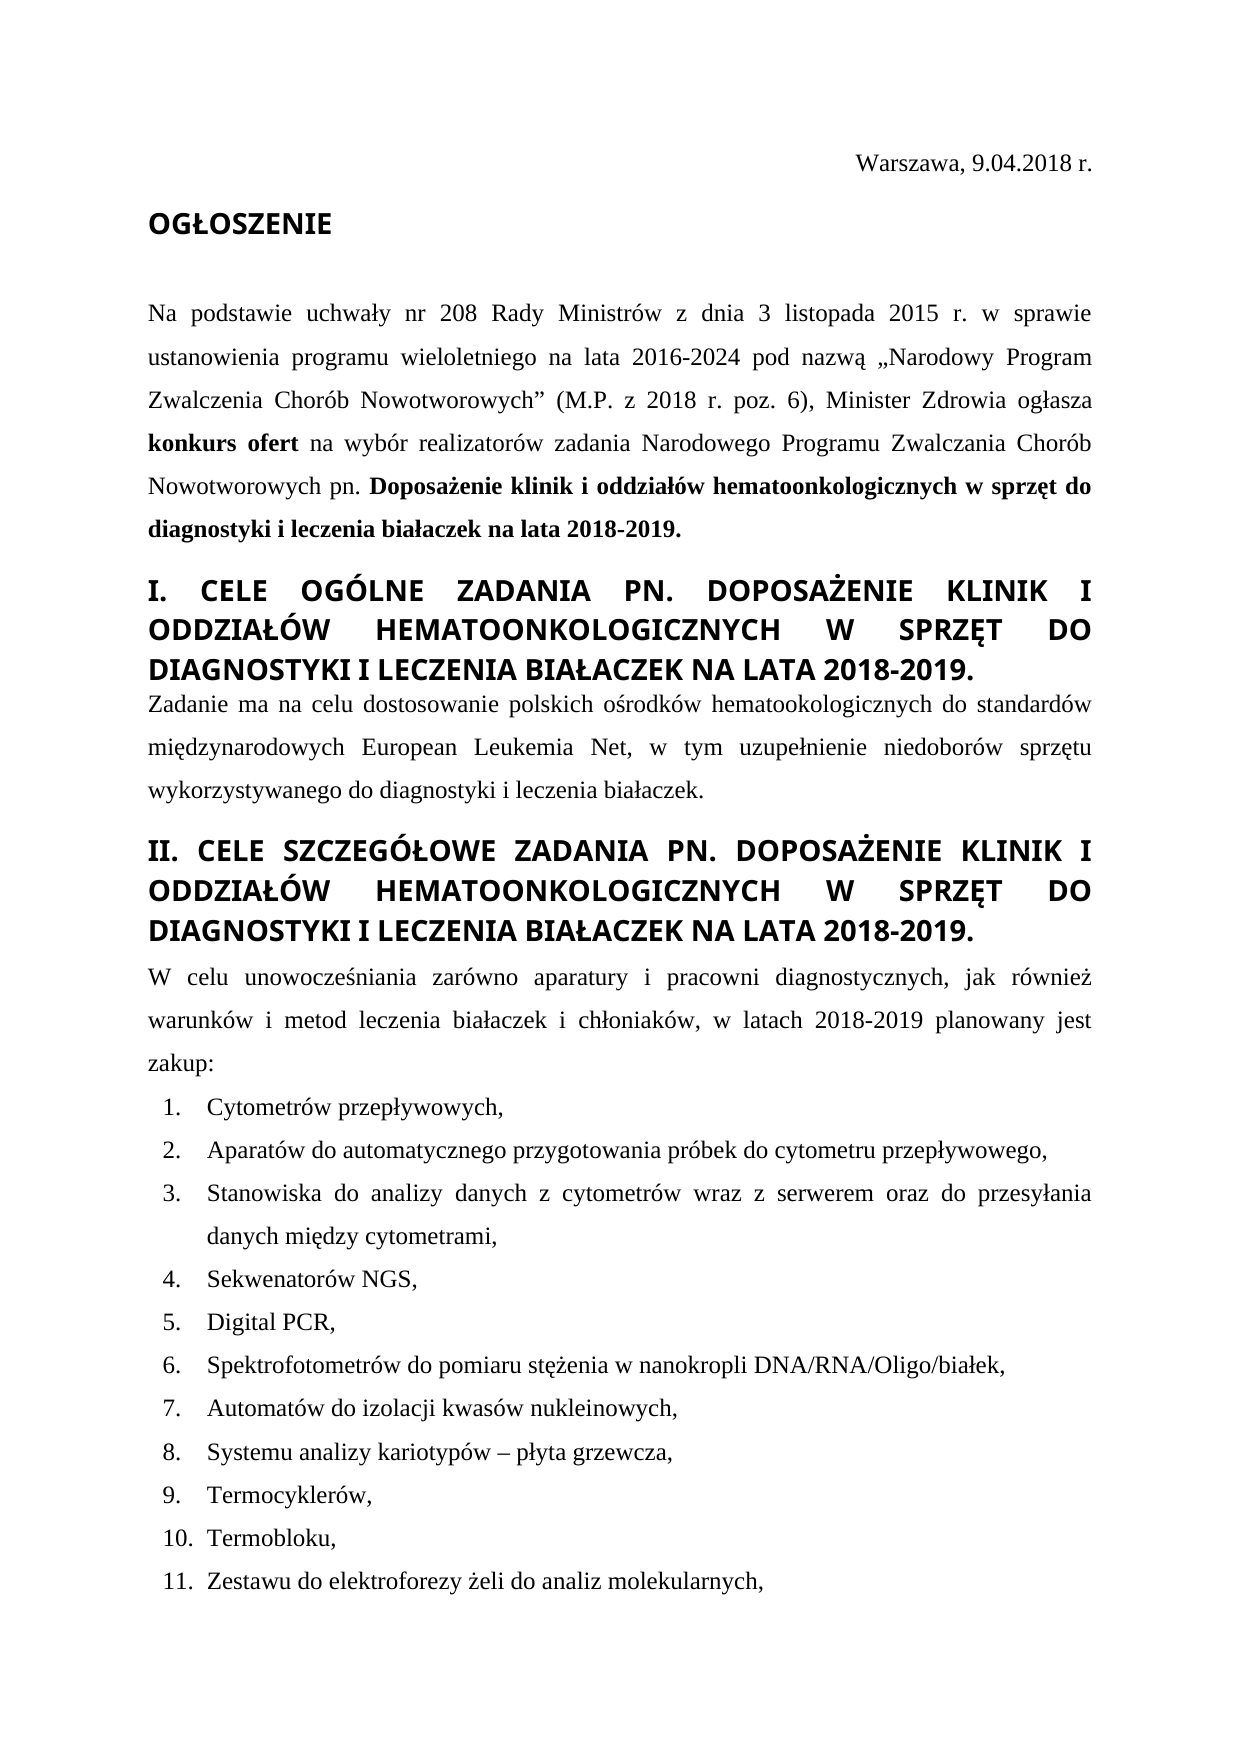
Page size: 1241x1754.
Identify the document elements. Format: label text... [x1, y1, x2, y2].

list Digital PCR, [162, 1307, 1093, 1336]
list Termocyklerów, [162, 1480, 1093, 1508]
list Spektrofotometrów do pomiaru stężenia w nanokropli DNA/RNA/Oligo/białek, [162, 1350, 1093, 1379]
list Automatów do izolacji kwasów nukleinowych, [162, 1393, 1093, 1422]
text Na podstawie uchwały nr 208 Rady Ministrów z dnia 3 listopada 2015 r. w sprawie ustanowienia programu wieloletniego na lata 2016-2024 pod nazwą „Narodowy Program Zwalczenia Chorób Nowotworowych” (M.P. z 2018 r. poz. 6), Minister Zdrowia ogłasza konkurs ofert na wybór realizatorów zadania Narodowego Programu Zwalczania Chorób Nowotworowych pn. Doposażenie klinik i oddziałów hematoonkologicznych w sprzęt do diagnostyki i leczenia białaczek na lata 2018-2019. [148, 298, 1093, 543]
list Zestawu do elektroforezy żeli do analiz molekularnych, [162, 1566, 1093, 1595]
text W celu unowocześniania zarówno aparatury i pracowni diagnostycznych, jak również warunków i metod leczenia białaczek i chłoniaków, w latach 2018-2019 planowany jest zakup: [148, 962, 1093, 1077]
subtitle II. Cele szczegółowe zadania pn. Doposażenie klinik i oddziałów hematoonkologicznych w sprzęt do diagnostyki i leczenia białaczek na lata 2018-2019. [148, 831, 1093, 950]
text Warszawa, 9.04.2018 r. [738, 148, 1093, 176]
subtitle I. Cele ogólne zadania pn. Doposażenie klinik i oddziałów hematoonkologicznych w sprzęt do diagnostyki i leczenia białaczek na lata 2018-2019. [148, 570, 1093, 689]
list Stanowiska do analizy danych z cytometrów wraz z serwerem oraz do przesyłania danych między cytometrami, [162, 1178, 1093, 1250]
list Sekwenatorów NGS, [162, 1264, 1093, 1293]
list Systemu analizy kariotypów – płyta grzewcza, [162, 1437, 1093, 1465]
list Aparatów do automatycznego przygotowania próbek do cytometru przepływowego, [162, 1135, 1093, 1163]
list Cytometrów przepływowych, [162, 1092, 1093, 1120]
list Termobloku, [162, 1523, 1093, 1552]
subtitle OGŁOSZENIE [148, 203, 1093, 243]
text Zadanie ma na celu dostosowanie polskich ośrodków hematookologicznych do standardów międzynarodowych European Leukemia Net, w tym uzupełnienie niedoborów sprzętu wykorzystywanego do diagnostyki i leczenia białaczek. [148, 689, 1093, 804]
